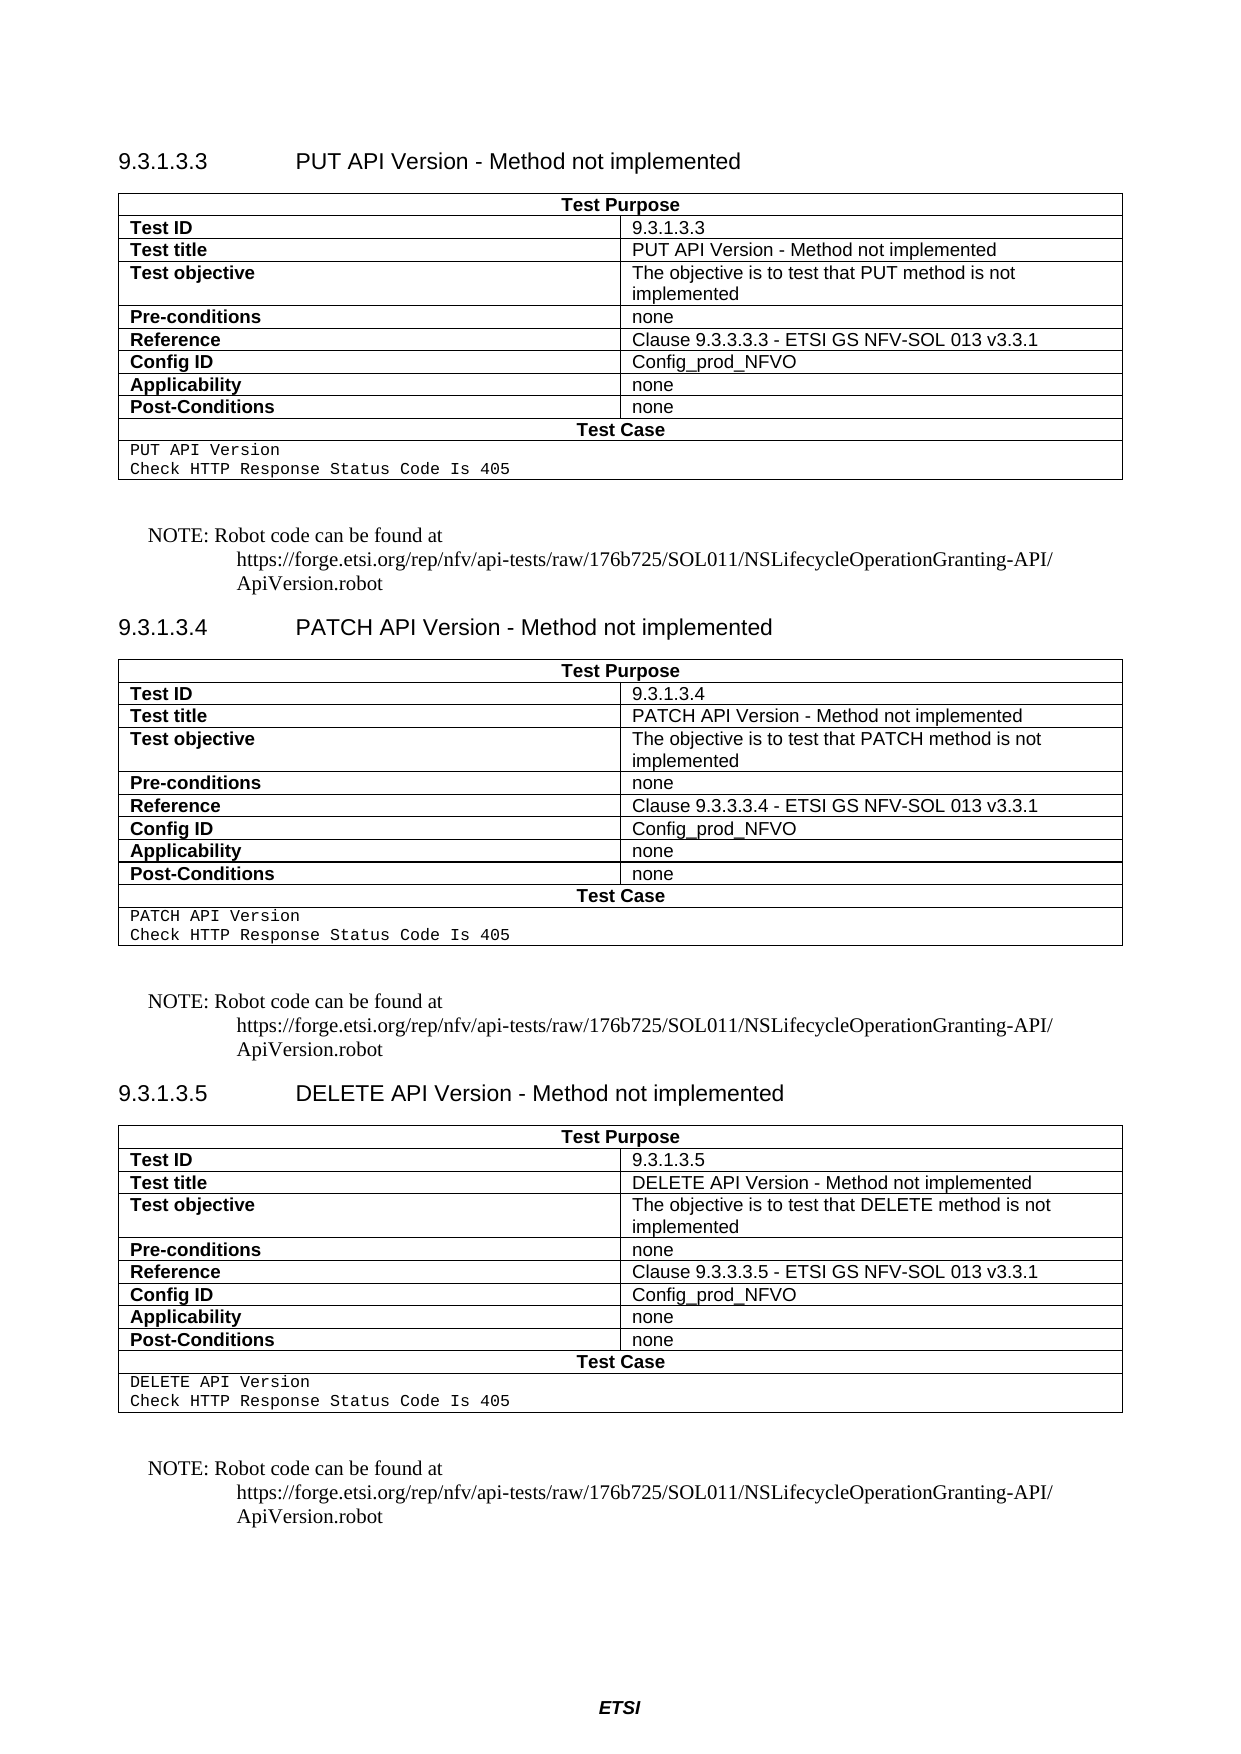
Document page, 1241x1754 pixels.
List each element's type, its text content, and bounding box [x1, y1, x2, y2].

table_header Test Purpose [119, 660, 1122, 682]
table_cell none [621, 1306, 1122, 1328]
subtitle 9.3.1.3.4 PATCH API Version - Method not implemented [118, 614, 1122, 640]
table_cell Test ID [119, 683, 620, 704]
table_cell Test ID [119, 1149, 620, 1171]
table_cell DELETE API Version Check HTTP Response Status Code Is 405 [119, 1374, 1122, 1412]
table_cell PUT API Version Check HTTP Response Status Code Is 405 [119, 441, 1122, 479]
table_cell Config_prod_NFVO [621, 351, 1122, 373]
table_cell none [621, 772, 1122, 794]
table_cell Reference [119, 329, 620, 350]
table_cell Test objective [119, 1194, 620, 1237]
table_cell PUT API Version - Method not implemented [621, 239, 1122, 261]
table_cell Pre-conditions [119, 306, 620, 327]
table_cell none [621, 374, 1122, 395]
table_cell Test title [119, 239, 620, 261]
table_cell Reference [119, 1261, 620, 1282]
text NOTE: Robot code can be found at https://forge.etsi.org/rep/nfv/api-tests/raw/176b725/SOL011/NSLifecycleOperationGranting-API/ApiVersion.robot [148, 523, 1122, 595]
table_cell Post-Conditions [119, 396, 620, 418]
table_cell Post-Conditions [119, 863, 620, 884]
table_cell The objective is to test that PUT method is not implemented [621, 262, 1122, 305]
table_cell PATCH API Version - Method not implemented [621, 705, 1122, 727]
table_cell Reference [119, 795, 620, 816]
table_cell Test Case [119, 885, 1122, 907]
table_cell none [621, 396, 1122, 418]
table_cell Config ID [119, 817, 620, 839]
text NOTE: Robot code can be found at https://forge.etsi.org/rep/nfv/api-tests/raw/176b725/SOL011/NSLifecycleOperationGranting-API/ApiVersion.robot [148, 989, 1122, 1061]
table_cell none [621, 840, 1122, 861]
table_cell Test title [119, 705, 620, 727]
subtitle 9.3.1.3.5 DELETE API Version - Method not implemented [118, 1080, 1122, 1107]
table_cell Post-Conditions [119, 1329, 620, 1350]
table_cell Test title [119, 1172, 620, 1193]
table_cell Pre-conditions [119, 772, 620, 794]
table_cell Test objective [119, 262, 620, 305]
table_cell Test Case [119, 1351, 1122, 1373]
table_cell Clause 9.3.3.3.3 - ETSI GS NFV-SOL 013 v3.3.1 [621, 329, 1122, 350]
table_cell Applicability [119, 840, 620, 861]
table_cell Test ID [119, 216, 620, 238]
table_cell 9.3.1.3.5 [621, 1149, 1122, 1171]
table_cell Config_prod_NFVO [621, 1284, 1122, 1305]
table_cell Applicability [119, 374, 620, 395]
table_cell none [621, 306, 1122, 327]
table_cell 9.3.1.3.4 [621, 683, 1122, 704]
table_cell Config ID [119, 351, 620, 373]
table_cell Test objective [119, 728, 620, 771]
table_cell The objective is to test that DELETE method is not implemented [621, 1194, 1122, 1237]
table_cell PATCH API Version Check HTTP Response Status Code Is 405 [119, 908, 1122, 945]
table_cell none [621, 1238, 1122, 1260]
table_cell none [621, 1329, 1122, 1350]
table_cell 9.3.1.3.3 [621, 216, 1122, 238]
table_cell The objective is to test that PATCH method is not implemented [621, 728, 1122, 771]
table_cell Test Case [119, 419, 1122, 440]
table_cell Config_prod_NFVO [621, 817, 1122, 839]
table_cell none [621, 863, 1122, 884]
text NOTE: Robot code can be found at https://forge.etsi.org/rep/nfv/api-tests/raw/176b725/SOL011/NSLifecycleOperationGranting-API/ApiVersion.robot [148, 1456, 1122, 1528]
table_cell Clause 9.3.3.3.5 - ETSI GS NFV-SOL 013 v3.3.1 [621, 1261, 1122, 1282]
table_cell Config ID [119, 1284, 620, 1305]
table_cell DELETE API Version - Method not implemented [621, 1172, 1122, 1193]
table_cell Applicability [119, 1306, 620, 1328]
subtitle 9.3.1.3.3 PUT API Version - Method not implemented [118, 148, 1122, 174]
table_cell Pre-conditions [119, 1238, 620, 1260]
table_header Test Purpose [119, 194, 1122, 215]
table_cell Clause 9.3.3.3.4 - ETSI GS NFV-SOL 013 v3.3.1 [621, 795, 1122, 816]
table_header Test Purpose [119, 1126, 1122, 1148]
